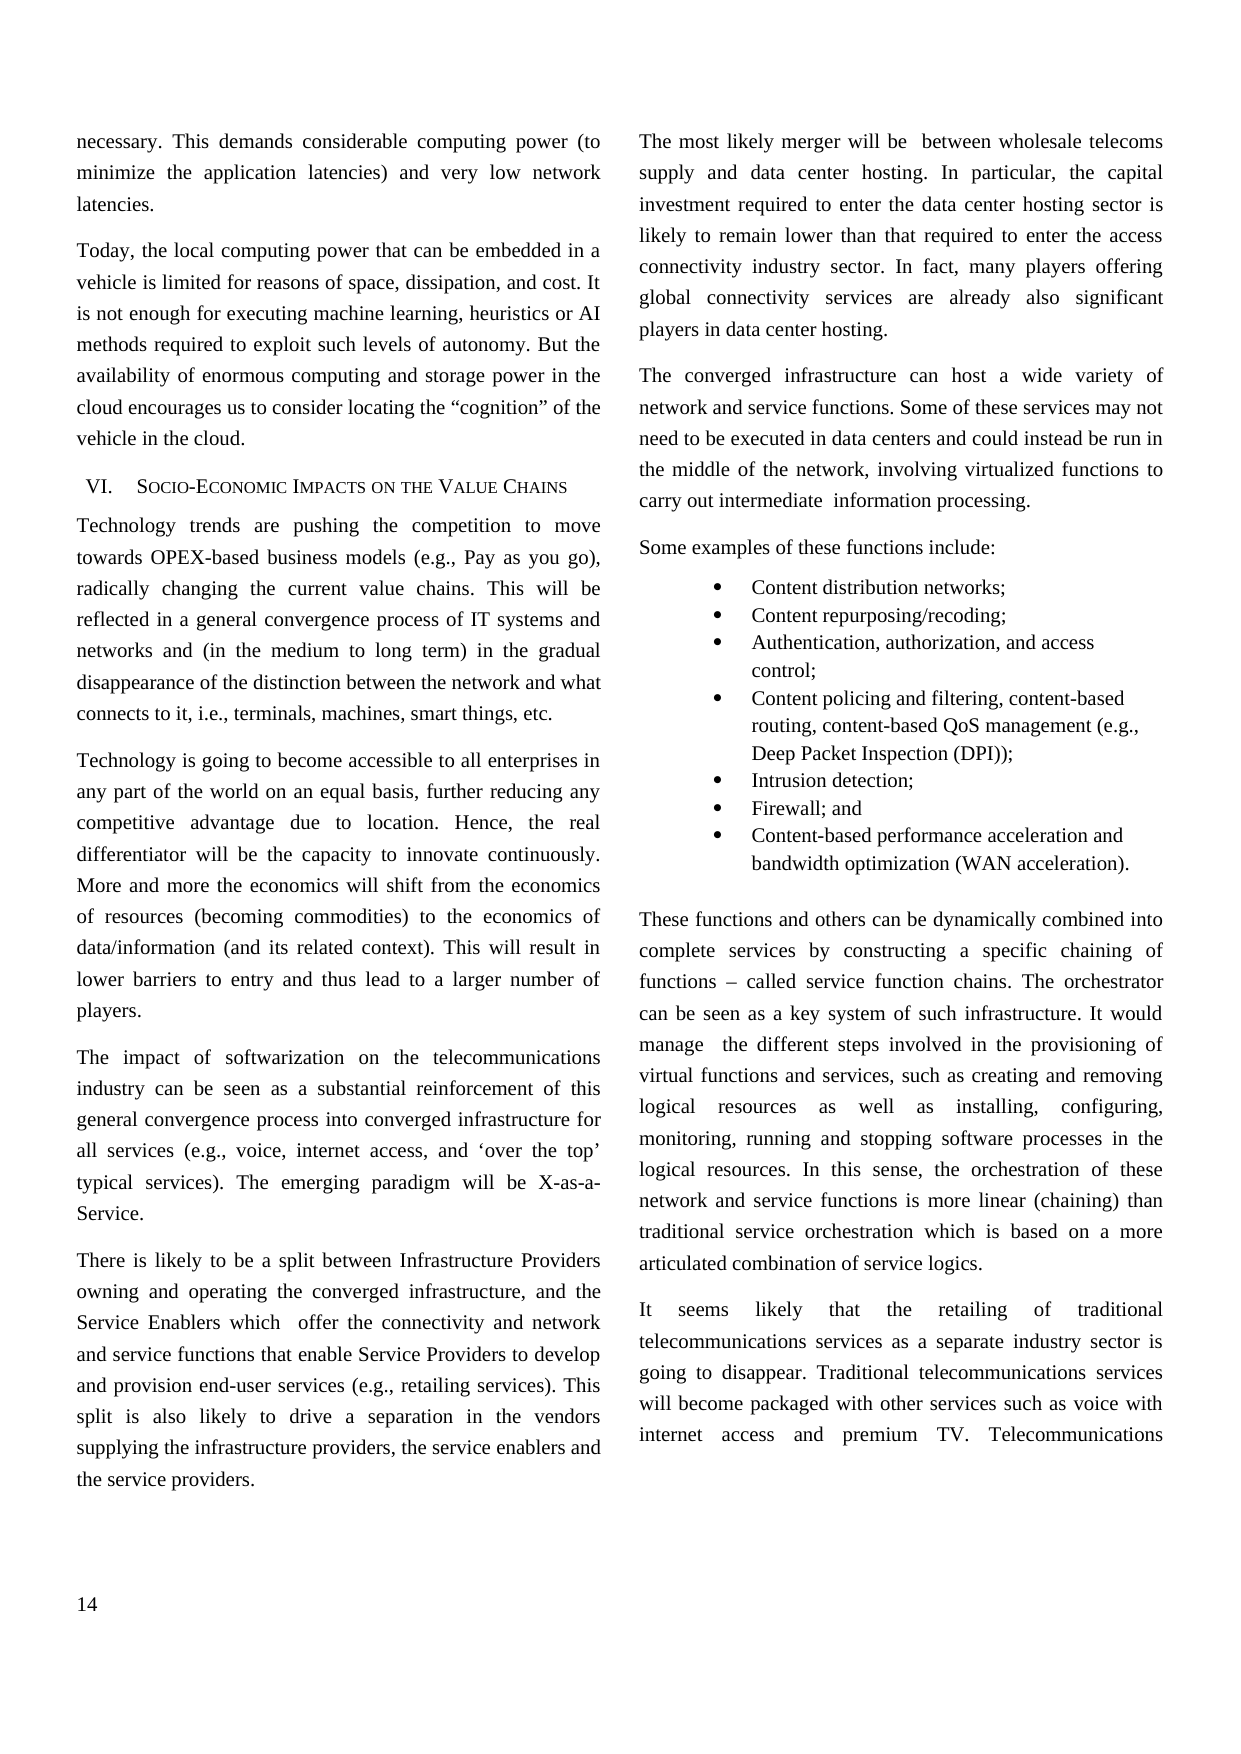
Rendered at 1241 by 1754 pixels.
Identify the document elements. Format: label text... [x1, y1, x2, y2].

text These functions and others can be dynamically combined into complete services by constructing a specific chaining of functions – called service function chains. The orchestrator can be seen as a key system of such infrastructure. It would manage the different steps involved in the provisioning of virtual functions and services, such as creating and removing logical resources as well as installing, configuring, monitoring, running and stopping software processes in the logical resources. In this sense, the orchestration of these network and service functions is more linear (chaining) than traditional service orchestration which is based on a more articulated combination of service logics. [639, 899, 1164, 1274]
text Today, the local computing power that can be embedded in a vehicle is limited for reasons of space, dissipation, and cost. It is not enough for executing machine learning, heuristics or AI methods required to exploit such levels of autonomy. But the availability of enormous computing and storage power in the cloud encourages us to consider locating the “cognition” of the vehicle in the cloud. [76, 231, 601, 450]
list Content-based performance acceleration and bandwidth optimization (WAN acceleration). [714, 823, 1164, 875]
text The impact of softwarization on the telecommunications industry can be seen as a substantial reinforcement of this general convergence process into converged infrastructure for all services (e.g., voice, internet access, and ‘over the top’ typical services). The emerging paradigm will be X-as-a-Service. [76, 1037, 601, 1225]
list Firewall; and [714, 796, 1164, 820]
text The converged infrastructure can host a wide variety of network and service functions. Some of these services may not need to be executed in data centers and could instead be run in the middle of the network, involving virtualized functions to carry out intermediate information processing. [639, 356, 1164, 512]
text The most likely merger will be between wholesale telecoms supply and data center hosting. In particular, the capital investment required to enter the data center hosting sector is likely to remain lower than that required to enter the access connectivity industry sector. In fact, many players offering global connectivity services are already also significant players in data center hosting. [639, 122, 1164, 341]
list Content distribution networks; [714, 575, 1164, 599]
text Technology is going to become accessible to all enterprises in any part of the world on an equal basis, further reducing any competitive advantage due to location. Hence, the real differentiator will be the capacity to innovate continuously. More and more the economics will shift from the economics of resources (becoming commodities) to the economics of data/information (and its related context). This will result in lower barriers to entry and thus lead to a larger number of players. [76, 741, 601, 1022]
text There is likely to be a split between Infrastructure Providers owning and operating the converged infrastructure, and the Service Enablers which offer the connectivity and network and service functions that enable Service Providers to develop and provision end-user services (e.g., retailing services). This split is also likely to drive a separation in the vendors supplying the infrastructure providers, the service enablers and the service providers. [76, 1241, 601, 1491]
subtitle Socio-Economic Impacts on the Value Chains [76, 467, 601, 498]
list Authentication, authorization, and access control; [714, 630, 1164, 682]
list Intrusion detection; [714, 768, 1164, 792]
text Some examples of these functions include: [639, 528, 1164, 559]
list Content policing and filtering, content-based routing, content-based QoS management (e.g., Deep Packet Inspection (DPI)); [714, 685, 1164, 765]
text Technology trends are pushing the competition to move towards OPEX-based business models (e.g., Pay as you go), radically changing the current value chains. This will be reflected in a general convergence process of IT systems and networks and (in the medium to long term) in the gradual disappearance of the distinction between the network and what connects to it, i.e., terminals, machines, smart things, etc. [76, 506, 601, 725]
list Content repurposing/recoding; [714, 603, 1164, 627]
